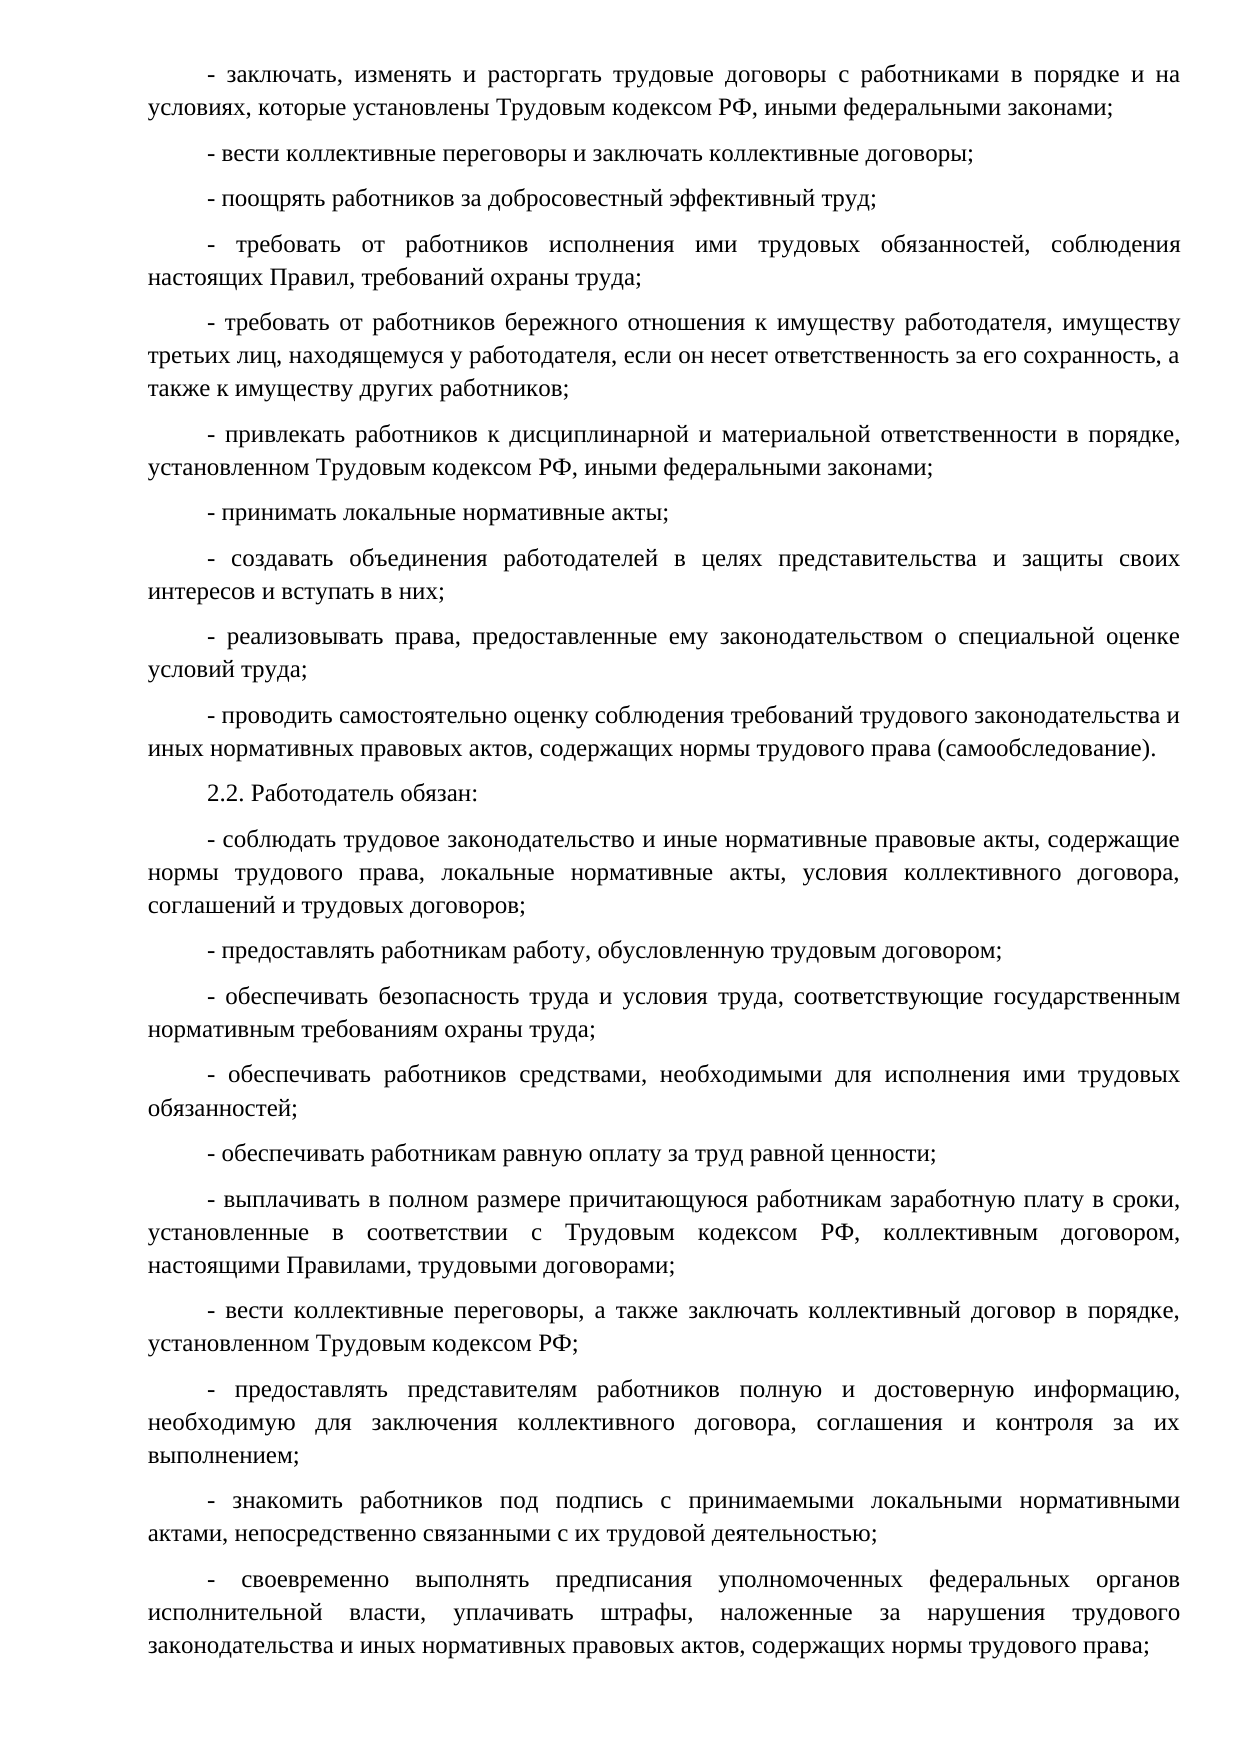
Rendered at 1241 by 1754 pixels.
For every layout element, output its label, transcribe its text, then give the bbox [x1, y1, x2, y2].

text - принимать локальные нормативные акты; [148, 497, 1181, 526]
text - знакомить работников под подпись с принимаемыми локальными нормативными актами, непосредственно связанными с их трудовой деятельностью; [148, 1485, 1181, 1547]
text - обеспечивать работников средствами, необходимыми для исполнения ими трудовых обязанностей; [148, 1059, 1181, 1121]
text - проводить самостоятельно оценку соблюдения требований трудового законодательства и иных нормативных правовых актов, содержащих нормы трудового права (самообследование). [148, 700, 1181, 762]
text - поощрять работников за добросовестный эффективный труд; [148, 183, 1181, 212]
text - предоставлять работникам работу, обусловленную трудовым договором; [148, 936, 1181, 964]
text - обеспечивать безопасность труда и условия труда, соответствующие государственным нормативным требованиям охраны труда; [148, 981, 1181, 1043]
text - требовать от работников исполнения ими трудовых обязанностей, соблюдения настоящих Правил, требований охраны труда; [148, 229, 1181, 290]
text - реализовывать права, предоставленные ему законодательством о специальной оценке условий труда; [148, 621, 1181, 683]
text - обеспечивать работникам равную оплату за труд равной ценности; [148, 1138, 1181, 1167]
text - выплачивать в полном размере причитающуюся работникам заработную плату в сроки, установленные в соответствии с Трудовым кодексом РФ, коллективным договором, настоящими Правилами, трудовыми договорами; [148, 1184, 1181, 1278]
subtitle Работодатель обязан: [148, 778, 1181, 807]
text - привлекать работников к дисциплинарной и материальной ответственности в порядке, установленном Трудовым кодексом РФ, иными федеральными законами; [148, 419, 1181, 481]
text - своевременно выполнять предписания уполномоченных федеральных органов исполнительной власти, уплачивать штрафы, наложенные за нарушения трудового законодательства и иных нормативных правовых актов, содержащих нормы трудового права; [148, 1564, 1181, 1659]
text - создавать объединения работодателей в целях представительства и защиты своих интересов и вступать в них; [148, 543, 1181, 604]
text - вести коллективные переговоры и заключать коллективные договоры; [148, 138, 1181, 166]
text - соблюдать трудовое законодательство и иные нормативные правовые акты, содержащие нормы трудового права, локальные нормативные акты, условия коллективного договора, соглашений и трудовых договоров; [148, 824, 1181, 919]
text - заключать, изменять и расторгать трудовые договоры с работниками в порядке и на условиях, которые установлены Трудовым кодексом РФ, иными федеральными законами; [148, 59, 1181, 121]
text - требовать от работников бережного отношения к имуществу работодателя, имуществу третьих лиц, находящемуся у работодателя, если он несет ответственность за его сохранность, а также к имуществу других работников; [148, 307, 1181, 402]
text - предоставлять представителям работников полную и достоверную информацию, необходимую для заключения коллективного договора, соглашения и контроля за их выполнением; [148, 1374, 1181, 1468]
text - вести коллективные переговоры, а также заключать коллективный договор в порядке, установленном Трудовым кодексом РФ; [148, 1295, 1181, 1357]
